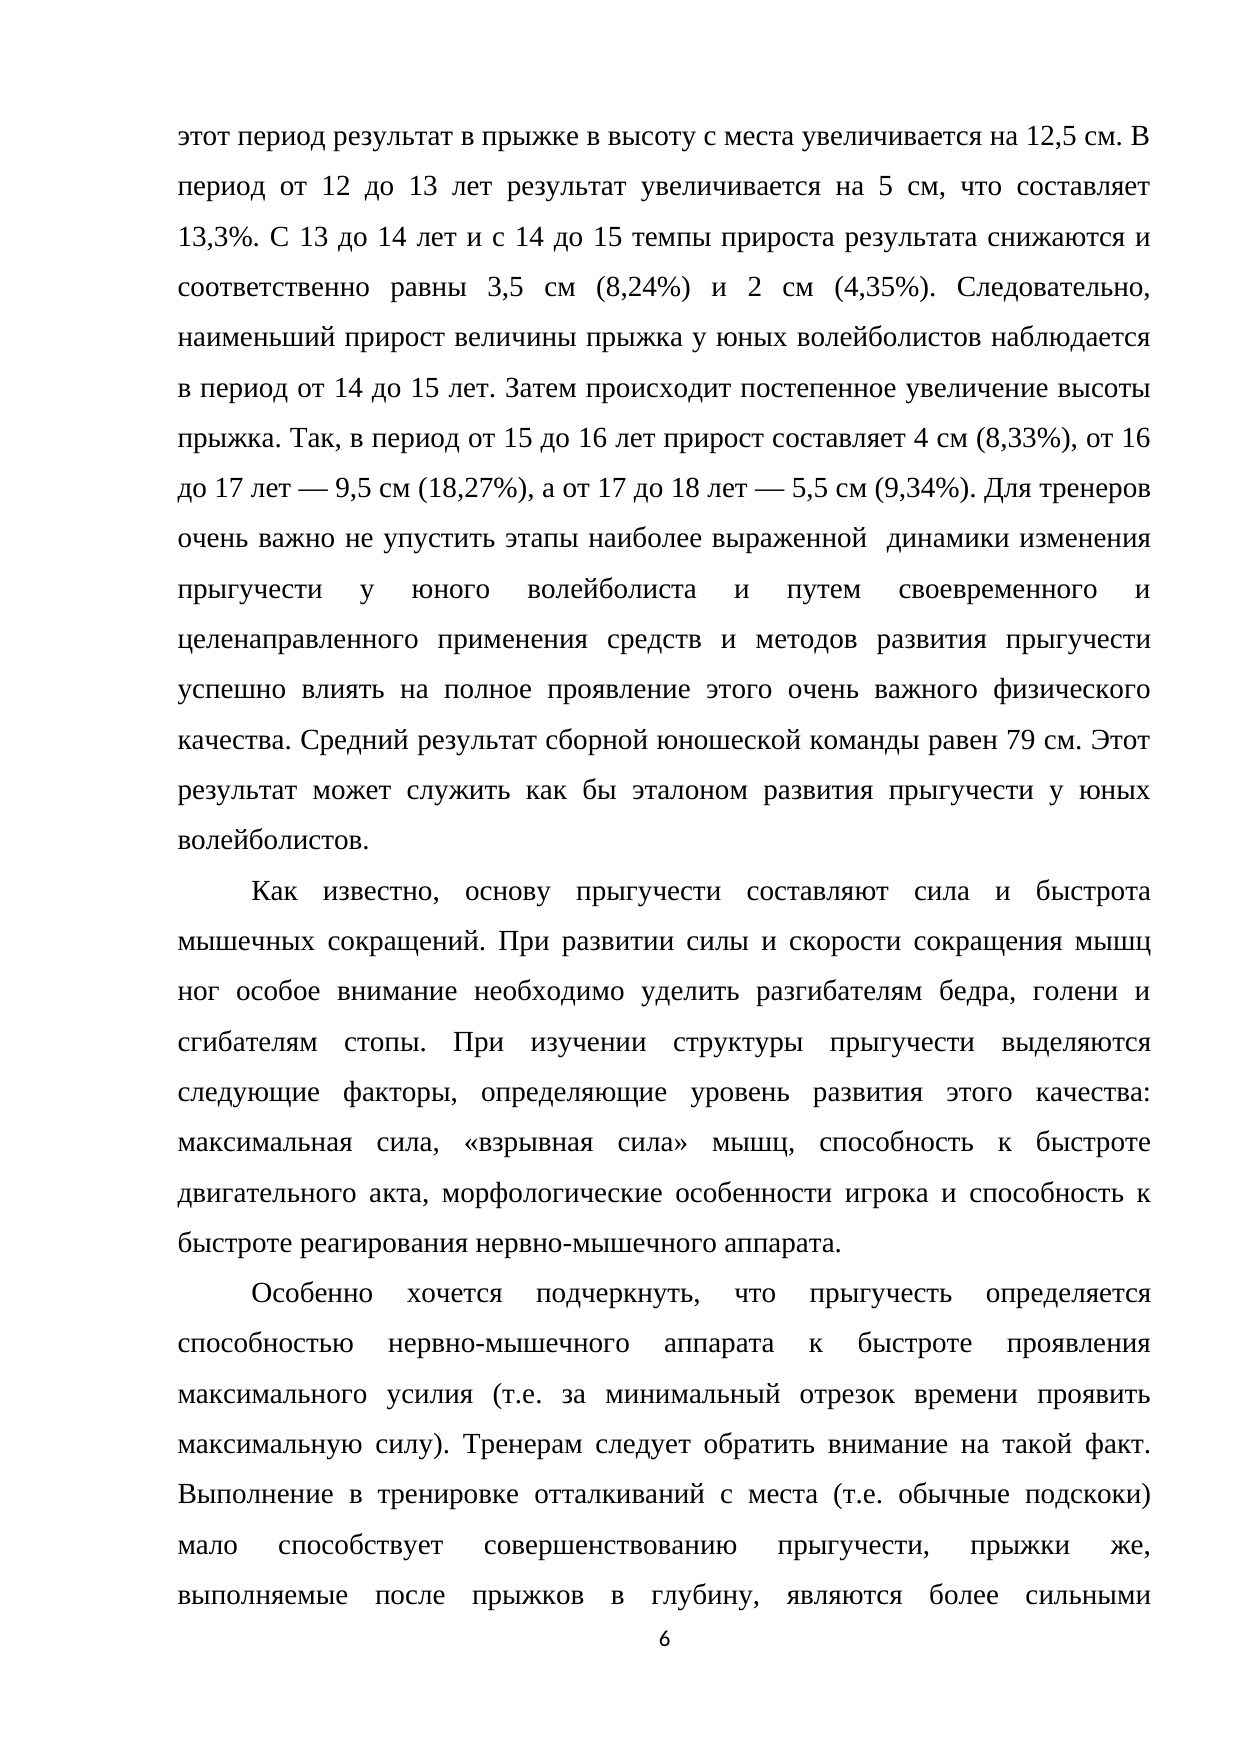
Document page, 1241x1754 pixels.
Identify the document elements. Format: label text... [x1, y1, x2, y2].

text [177, 1275, 1152, 1611]
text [177, 118, 1152, 856]
text Как известно, основу прыгучести составляют сила и быстрота мышечных сокращений. При развитии силы и скорости сокращения мышц ног особое внимание необходимо уделить разгибателям бедра, голени и сгибателям стопы. При изучении структуры прыгучести выделяются следующие факторы, определяющие уровень развития этого качества: максимальная сила, «взрывная сила» мышц, способность к быстроте двигательного акта, морфологические особенности игрока и способность к быстроте реагирования нервно-мышечного аппарата. [177, 873, 1152, 1258]
